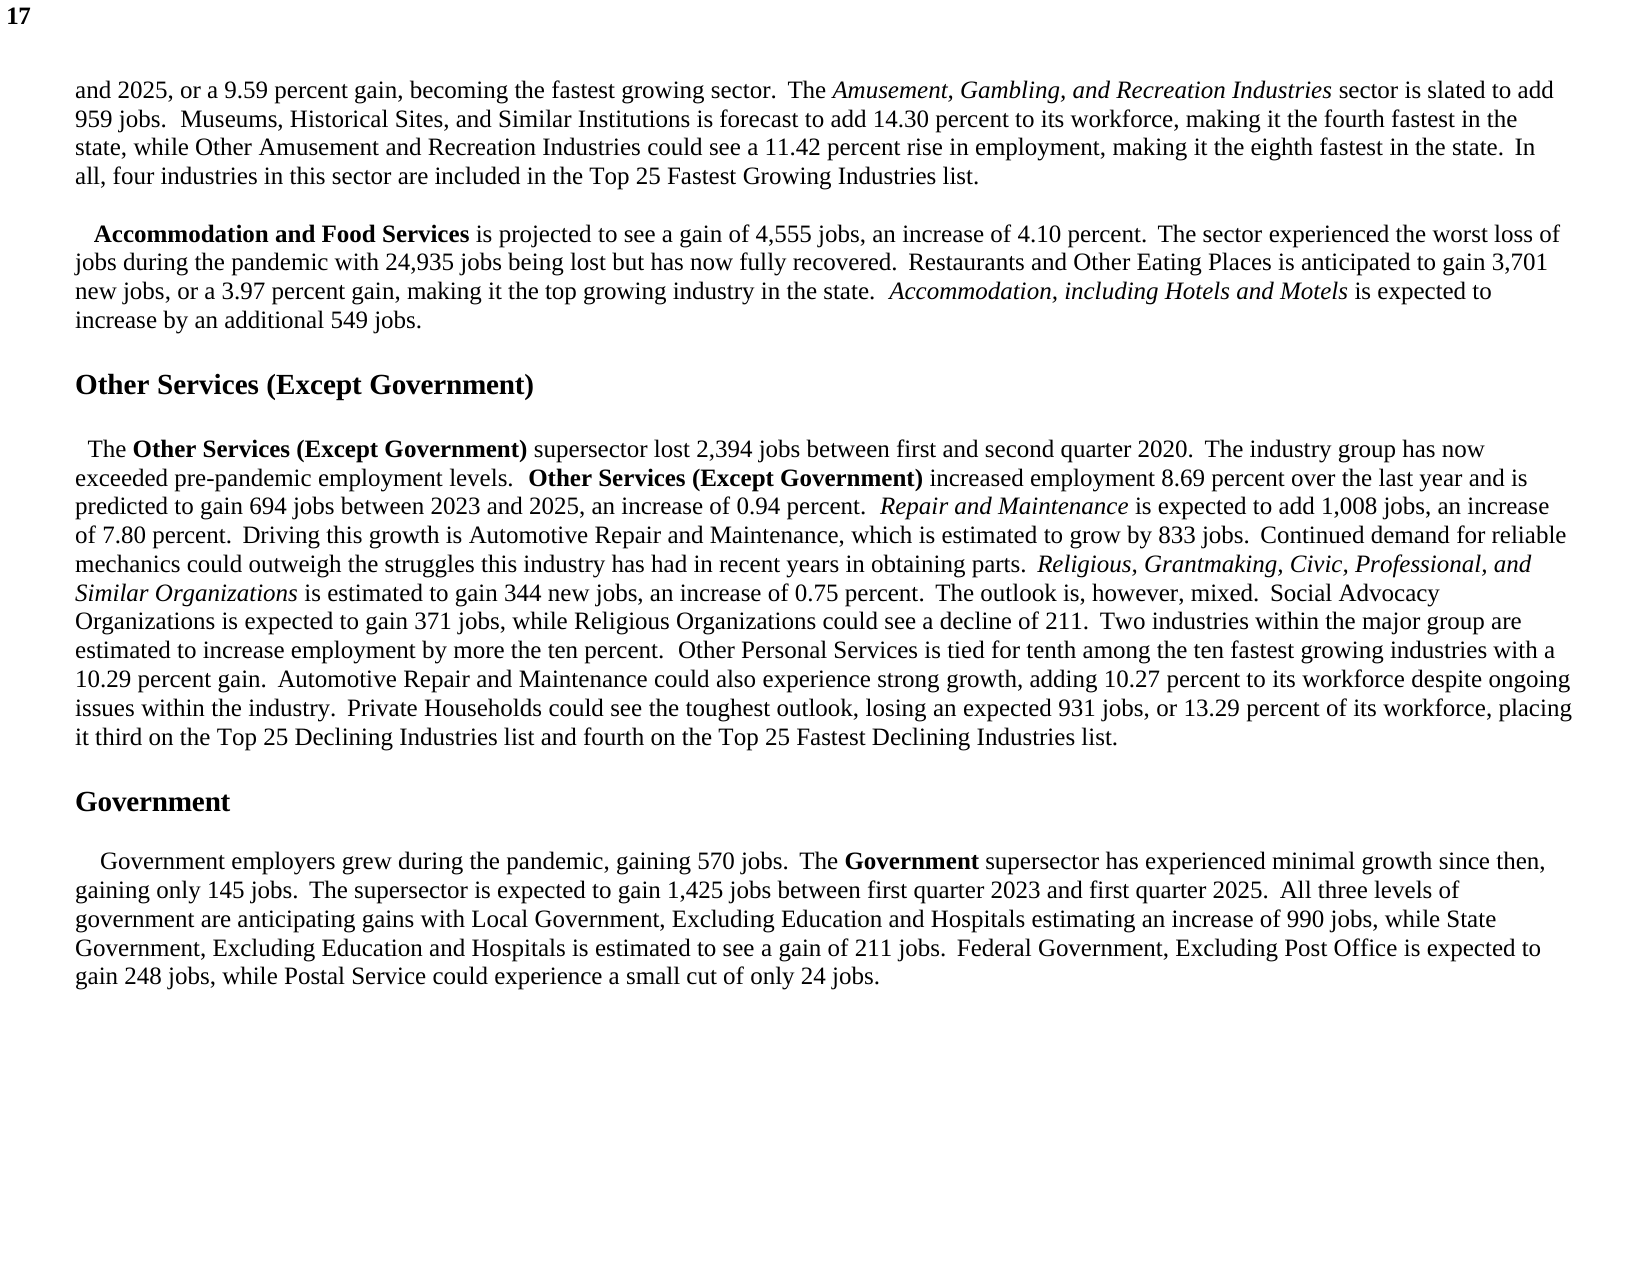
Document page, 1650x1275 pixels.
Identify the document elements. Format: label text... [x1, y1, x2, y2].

text and 2025, or a 9.59 percent gain, becoming the fastest growing sector. The Amusement, Gambling, and Recreation Industries sector is slated to add 959 jobs. Museums, Historical Sites, and Similar Institutions is forecast to add 14.30 percent to its workforce, making it the fourth fastest in the state, while Other Amusement and Recreation Industries could see a 11.42 percent rise in employment, making it the eighth fastest in the state. In all, four industries in this sector are included in the Top 25 Fastest Growing Industries list. [75, 75, 1572, 190]
text 10.29 percent gain. Automotive Repair and Maintenance could also experience strong growth, adding 10.27 percent to its workforce despite ongoing issues within the industry. Private Households could see the toughest outlook, losing an expected 931 jobs, or 13.29 percent of its workforce, placing it third on the Top 25 Declining Industries list and fourth on the Top 25 Fastest Declining Industries list. [75, 664, 1572, 750]
text The Other Services (Except Government) supersector lost 2,394 jobs between first and second quarter 2020. The industry group has now exceeded pre-pandemic employment levels. Other Services (Except Government) increased employment 8.69 percent over the last year and is predicted to gain 694 jobs between 2023 and 2025, an increase of 0.94 percent. Repair and Maintenance is expected to add 1,008 jobs, an increase of 7.80 percent. Driving this growth is Automotive Repair and Maintenance, which is estimated to grow by 833 jobs. Continued demand for reliable mechanics could outweigh the struggles this industry has had in recent years in obtaining parts. Religious, Grantmaking, Civic, Professional, and Similar Organizations is estimated to gain 344 new jobs, an increase of 0.75 percent. The outlook is, however, mixed. Social Advocacy Organizations is expected to gain 371 jobs, while Religious Organizations could see a decline of 211. Two industries within the major group are estimated to increase employment by more the ten percent. Other Personal Services is tied for tenth among the ten fastest growing industries with a [75, 434, 1568, 664]
text Government employers grew during the pandemic, gaining 570 jobs. The Government supersector has experienced minimal growth since then, gaining only 145 jobs. The supersector is expected to gain 1,425 jobs between first quarter 2023 and first quarter 2025. All three levels of government are anticipating gains with Local Government, Excluding Education and Hospitals estimating an increase of 990 jobs, while State Government, Excluding Education and Hospitals is estimated to see a gain of 211 jobs. Federal Government, Excluding Post Office is expected to gain 248 jobs, while Postal Service could experience a small cut of only 24 jobs. [75, 846, 1568, 990]
text Accommodation and Food Services is projected to see a gain of 4,555 jobs, an increase of 4.10 percent. The sector experienced the worst loss of jobs during the pandemic with 24,935 jobs being lost but has now fully recovered. Restaurants and Other Eating Places is anticipated to gain 3,701 new jobs, or a 3.97 percent gain, making it the top growing industry in the state. Accommodation, including Hotels and Motels is expected to increase by an additional 549 jobs. [75, 219, 1568, 334]
subtitle Other Services (Except Government) [75, 367, 1625, 401]
subtitle Government [75, 784, 1625, 818]
